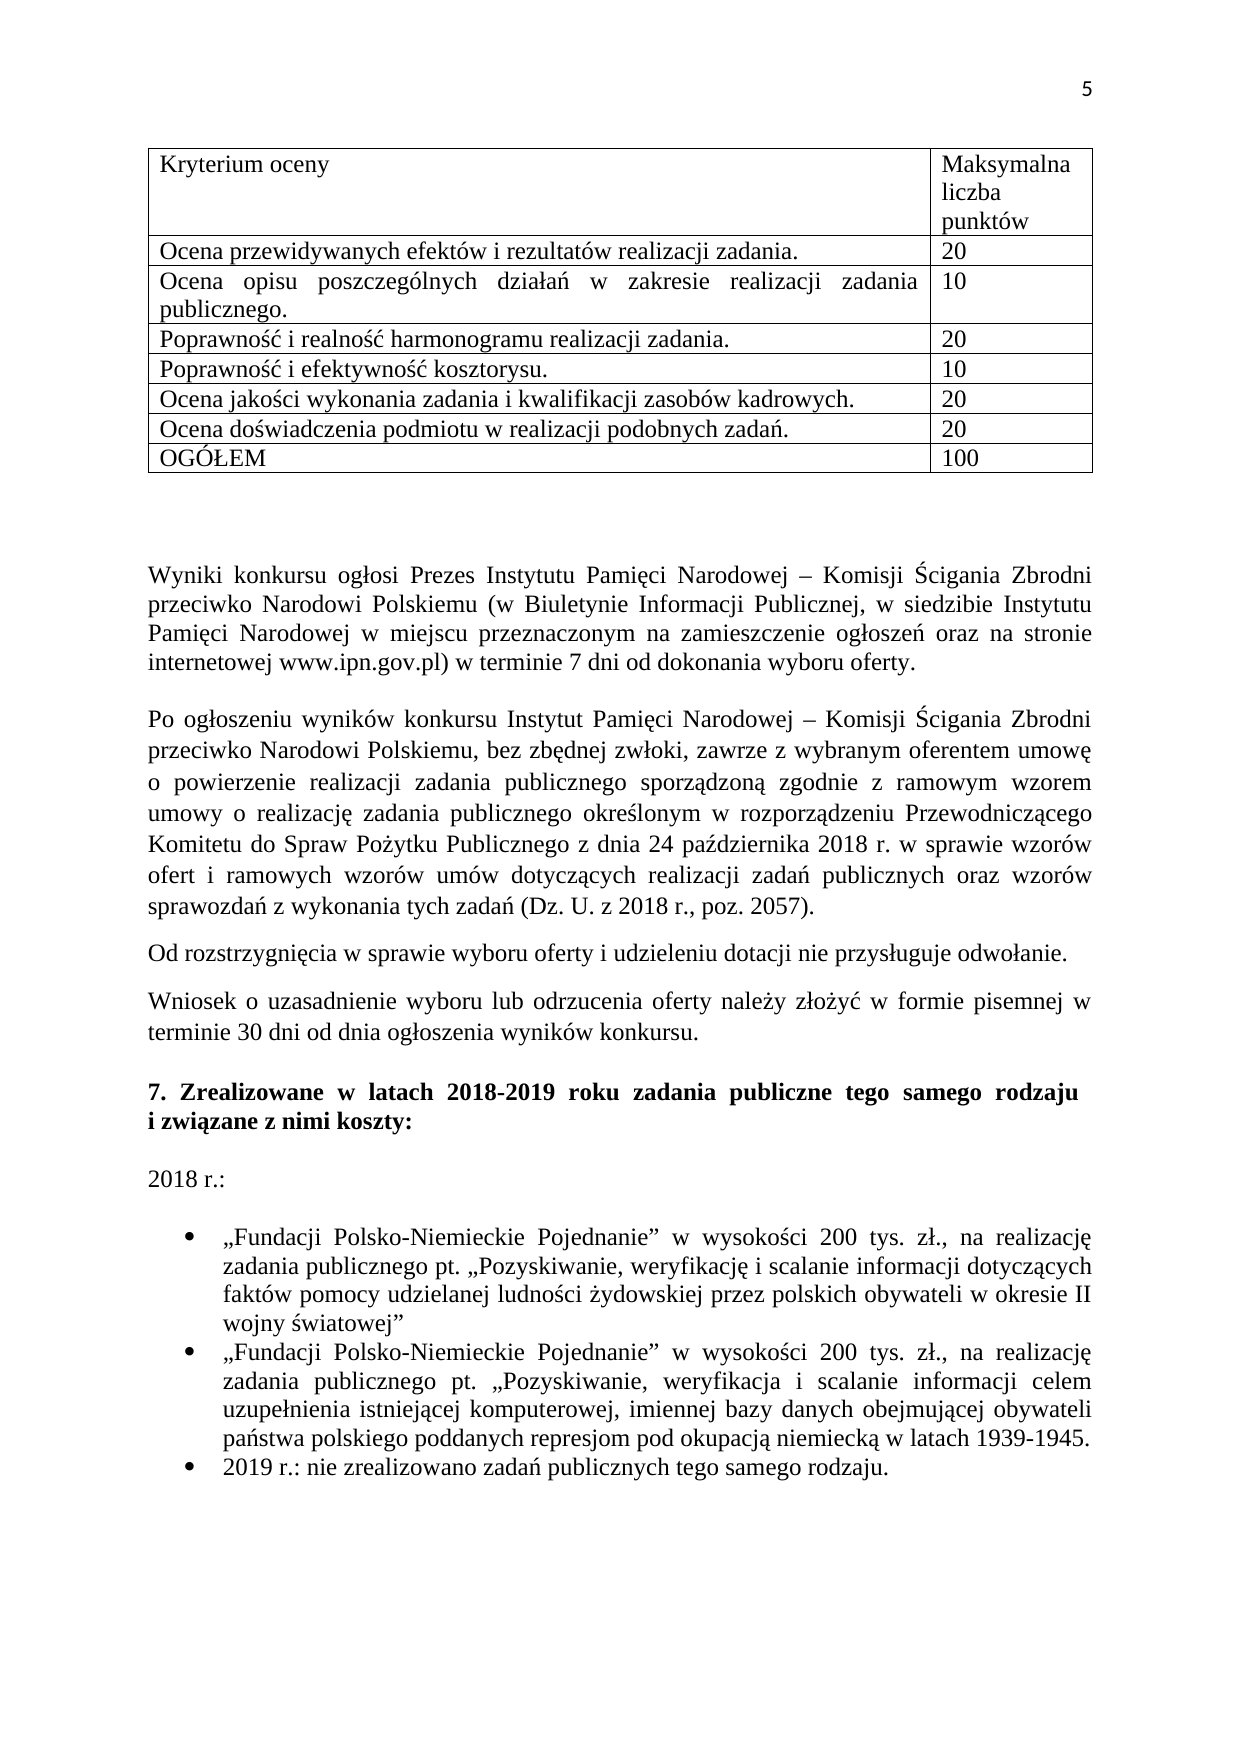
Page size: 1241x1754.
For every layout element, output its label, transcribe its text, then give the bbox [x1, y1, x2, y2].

list 2019 r.: nie zrealizowano zadań publicznych tego samego rodzaju. [185, 1452, 1093, 1481]
text Od rozstrzygnięcia w sprawie wyboru oferty i udzieleniu dotacji nie przysługuje odwołanie. [148, 938, 1093, 967]
table_cell 20 [931, 414, 1092, 442]
list „Fundacji Polsko-Niemieckie Pojednanie” w wysokości 200 tys. zł., na realizację zadania publicznego pt. „Pozyskiwanie, weryfikację i scalanie informacji dotyczących faktów pomocy udzielanej ludności żydowskiej przez polskich obywateli w okresie II wojny światowej” [185, 1222, 1093, 1337]
table_cell 20 [931, 324, 1092, 353]
table_cell 10 [931, 266, 1092, 323]
table_cell 100 [931, 444, 1092, 472]
table_cell 10 [931, 354, 1092, 383]
table_cell Ocena jakości wykonania zadania i kwalifikacji zasobów kadrowych. [149, 384, 930, 413]
table_cell 20 [931, 384, 1092, 413]
table_cell OGÓŁEM [149, 444, 930, 472]
list „Fundacji Polsko-Niemieckie Pojednanie” w wysokości 200 tys. zł., na realizację zadania publicznego pt. „Pozyskiwanie, weryfikacja i scalanie informacji celem uzupełnienia istniejącej komputerowej, imiennej bazy danych obejmującej obywateli państwa polskiego poddanych represjom pod okupacją niemiecką w latach 1939-1945. [185, 1337, 1093, 1452]
list Po ogłoszeniu wyników konkursu Instytut Pamięci Narodowej – Komisji Ścigania Zbrodni przeciwko Narodowi Polskiemu, bez zbędnej zwłoki, zawrze z wybranym oferentem umowę o powierzenie realizacji zadania publicznego sporządzoną zgodnie z ramowym wzorem umowy o realizację zadania publicznego określonym w rozporządzeniu Przewodniczącego Komitetu do Spraw Pożytku Publicznego z dnia 24 października 2018 r. w sprawie wzorów ofert i ramowych wzorów umów dotyczących realizacji zadań publicznych oraz wzorów sprawozdań z wykonania tych zadań (Dz. U. z 2018 r., poz. 2057). [148, 704, 1093, 919]
table_cell 20 [931, 236, 1092, 265]
table_cell Poprawność i realność harmonogramu realizacji zadania. [149, 324, 930, 353]
table_cell Ocena opisu poszczególnych działań w zakresie realizacji zadania publicznego. [149, 266, 930, 323]
text 2018 r.: [148, 1164, 1093, 1193]
table_header Kryterium oceny [149, 149, 930, 235]
table_cell Ocena przewidywanych efektów i rezultatów realizacji zadania. [149, 236, 930, 265]
text Wniosek o uzasadnienie wyboru lub odrzucenia oferty należy złożyć w formie pisemnej w terminie 30 dni od dnia ogłoszenia wyników konkursu. [148, 986, 1093, 1046]
table_cell Poprawność i efektywność kosztorysu. [149, 354, 930, 383]
text 7. Zrealizowane w latach 2018-2019 roku zadania publiczne tego samego rodzaju i związane z nimi koszty: [148, 1077, 1093, 1135]
table_header Maksymalna liczba punktów [931, 149, 1092, 235]
table_cell Ocena doświadczenia podmiotu w realizacji podobnych zadań. [149, 414, 930, 442]
text Wyniki konkursu ogłosi Prezes Instytutu Pamięci Narodowej – Komisji Ścigania Zbrodni przeciwko Narodowi Polskiemu (w Biuletynie Informacji Publicznej, w siedzibie Instytutu Pamięci Narodowej w miejscu przeznaczonym na zamieszczenie ogłoszeń oraz na stronie internetowej www.ipn.gov.pl) w terminie 7 dni od dokonania wyboru oferty. [148, 560, 1093, 675]
